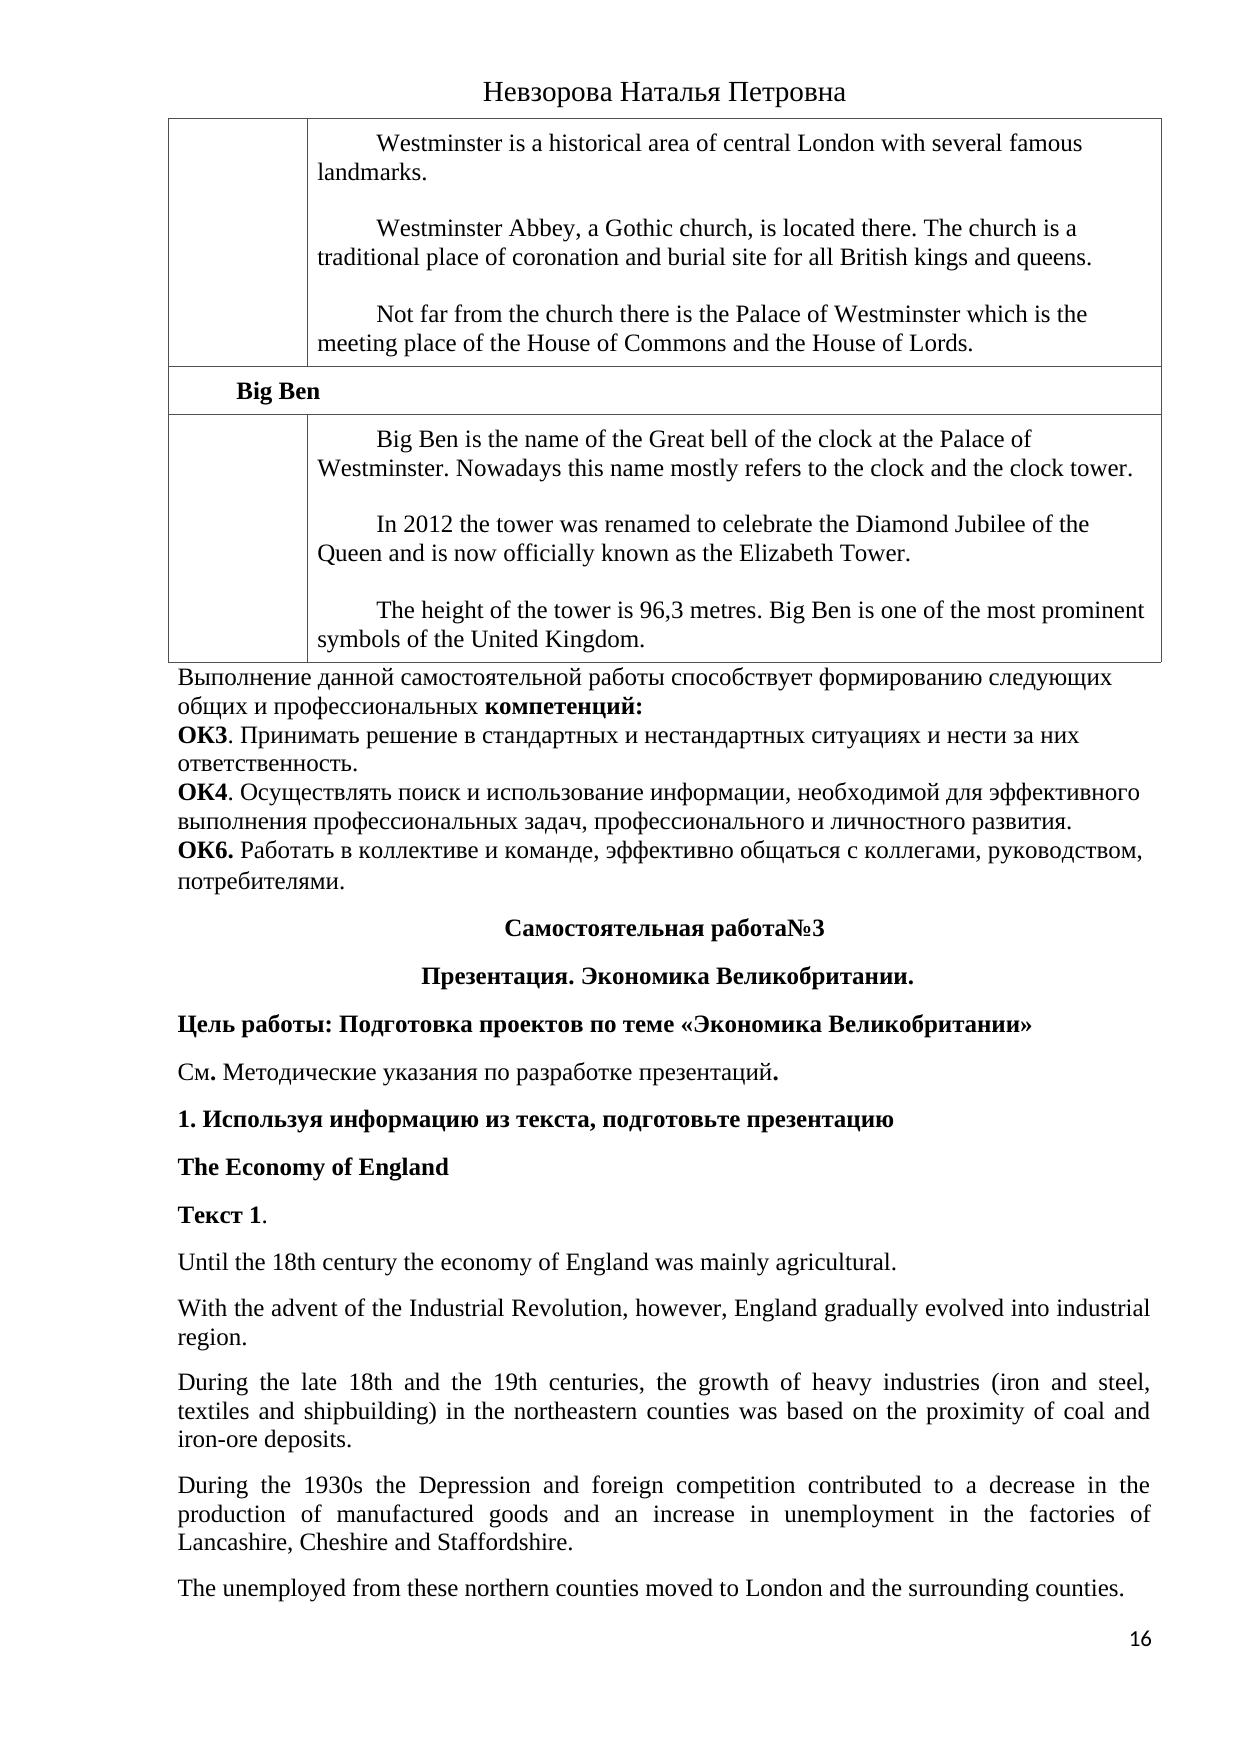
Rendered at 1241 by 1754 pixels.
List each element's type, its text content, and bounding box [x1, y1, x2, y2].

text Презентация. Экономика Великобритании. [177, 961, 1152, 990]
table_cell [169, 119, 307, 366]
text ОК3. Принимать решение в стандартных и нестандартных ситуациях и нести за них ответственность. [177, 720, 1152, 777]
text The unemployed from these northern counties moved to London and the surrounding counties. [177, 1573, 1152, 1602]
text См. Методические указания по разработке презентаций. [177, 1057, 1152, 1085]
text Until the 18th century the economy of England was mainly agricultural. [177, 1247, 1152, 1276]
text The Economy of England [177, 1152, 1152, 1181]
text Выполнение данной самостоятельной работы способствует формированию следующих общих и профессиональных компетенций: [177, 663, 1152, 720]
text Цель работы: Подготовка проектов по теме «Экономика Великобритании» [177, 1009, 1152, 1038]
text ОК4. Осуществлять поиск и использование информации, необходимой для эффективного выполнения профессиональных задач, профессионального и личностного развития. [177, 777, 1152, 835]
text ОК6. Работать в коллективе и команде, эффективно общаться с коллегами, руководством, потребителями. [177, 835, 1152, 894]
text During the 1930s the Depression and foreign competition contributed to a decrease in the production of manufactured goods and an increase in unemployment in the factories of Lancashire, Cheshire and Staffordshire. [177, 1470, 1152, 1556]
text With the advent of the Industrial Revolution, however, England gradually evolved into industrial region. [177, 1293, 1152, 1350]
table_cell [169, 415, 307, 662]
text Текст 1. [177, 1200, 1152, 1228]
table_cell Big Ben is the name of the Great bell of the clock at the Palace of Westminster. Nowadays this name mostly refers to the clock and the clock tower. In 2012 the tower was renamed to celebrate the Diamond Jubilee of the Queen and is now officially known as the Elizabeth Tower. The height of the tower is 96,3 metres. Big Ben is one of the most prominent symbols of the United Kingdom. [308, 415, 1161, 662]
table_cell Big Ben [169, 367, 1161, 414]
text Самостоятельная работа№3 [177, 913, 1152, 942]
text 1. Используя информацию из текста, подготовьте презентацию [177, 1104, 1152, 1133]
table_cell Westminster is a historical area of central London with several famous landmarks. Westminster Abbey, a Gothic church, is located there. The church is a traditional place of coronation and burial site for all British kings and queens. Not far from the church there is the Palace of Westminster which is the meeting place of the House of Commons and the House of Lords. [308, 119, 1161, 366]
text During the late 18th and the 19th centuries, the growth of heavy industries (iron and steel, textiles and shipbuilding) in the northeastern counties was based on the proximity of coal and iron-ore deposits. [177, 1367, 1152, 1453]
